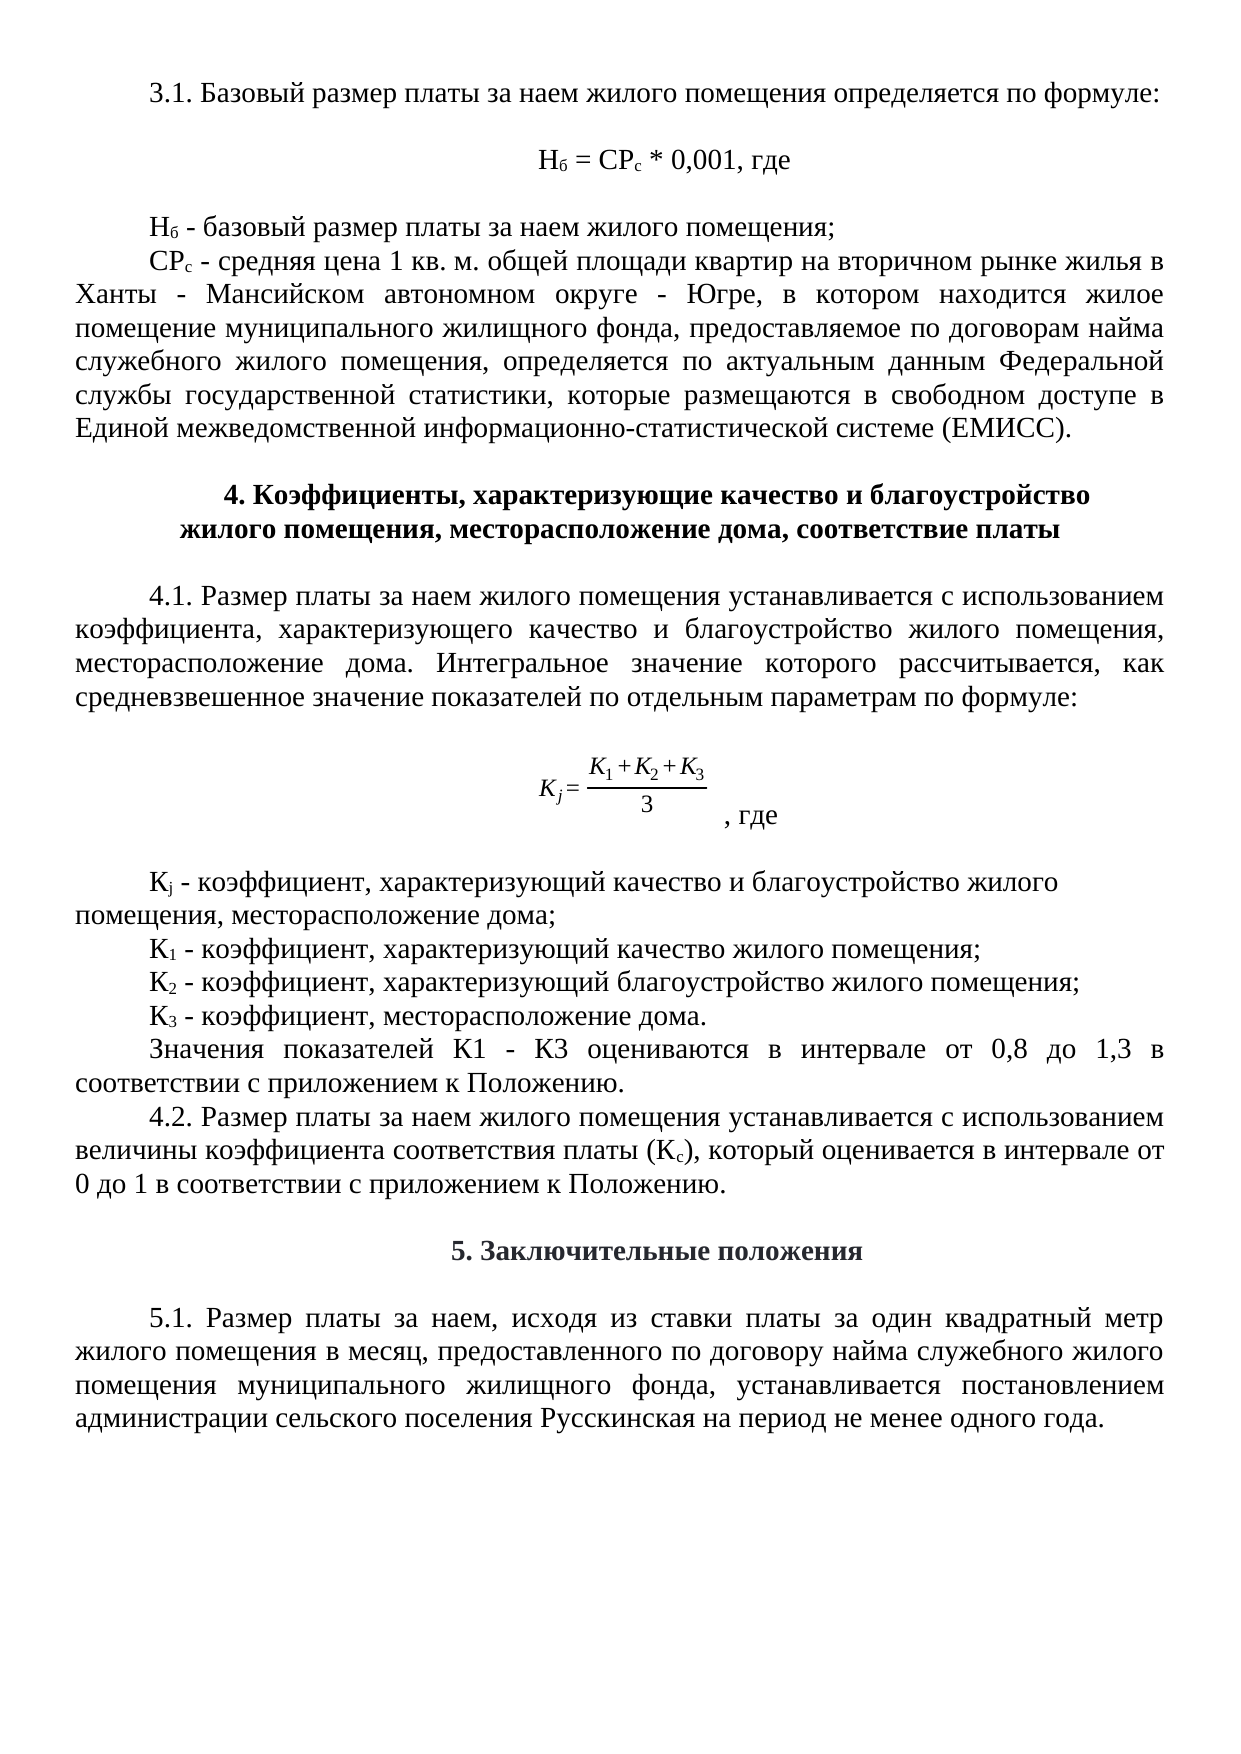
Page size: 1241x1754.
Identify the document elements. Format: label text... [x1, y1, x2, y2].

text 4. Коэффициенты, характеризующие качество и благоустройство жилого помещения, месторасположение дома, соответствие платы [75, 477, 1165, 544]
text К3 - коэффициент, месторасположение дома. [75, 998, 1165, 1032]
text Нб - базовый размер платы за наем жилого помещения; [75, 209, 1165, 243]
text СРс - средняя цена 1 кв. м. общей площади квартир на вторичном рынке жилья в Ханты - Мансийском автономном округе - Югре, в котором находится жилое помещение муниципального жилищного фонда, предоставляемое по договорам найма служебного жилого помещения, определяется по актуальным данным Федеральной службы государственной статистики, которые размещаются в свободном доступе в Единой межведомственной информационно-статистической системе (ЕМИСС). [75, 243, 1165, 444]
text 5. Заключительные положения [75, 1233, 1165, 1266]
text Кj - коэффициент, характеризующий качество и благоустройство жилого помещения, месторасположение дома; [75, 864, 1165, 931]
text , где [75, 746, 1165, 830]
text 5.1. Размер платы за наем, исходя из ставки платы за один квадратный метр жилого помещения в месяц, предоставленного по договору найма служебного жилого помещения муниципального жилищного фонда, устанавливается постановлением администрации сельского поселения Русскинская на период не менее одного года. [75, 1300, 1165, 1434]
text Нб = СРс * 0,001, где [75, 142, 1165, 176]
text К1 - коэффициент, характеризующий качество жилого помещения; [75, 931, 1165, 964]
text К2 - коэффициент, характеризующий благоустройство жилого помещения; [75, 964, 1165, 998]
text 4.2. Размер платы за наем жилого помещения устанавливается с использованием величины коэффициента соответствия платы (Кс), который оценивается в интервале от 0 до 1 в соответствии с приложением к Положению. [75, 1099, 1165, 1199]
text Значения показателей К1 - К3 оцениваются в интервале от 0,8 до 1,3 в соответствии с приложением к Положению. [75, 1032, 1165, 1099]
text 3.1. Базовый размер платы за наем жилого помещения определяется по формуле: [75, 75, 1165, 108]
text 4.1. Размер платы за наем жилого помещения устанавливается с использованием коэффициента, характеризующего качество и благоустройство жилого помещения, месторасположение дома. Интегральное значение которого рассчитывается, как средневзвешенное значение показателей по отдельным параметрам по формуле: [75, 578, 1165, 712]
